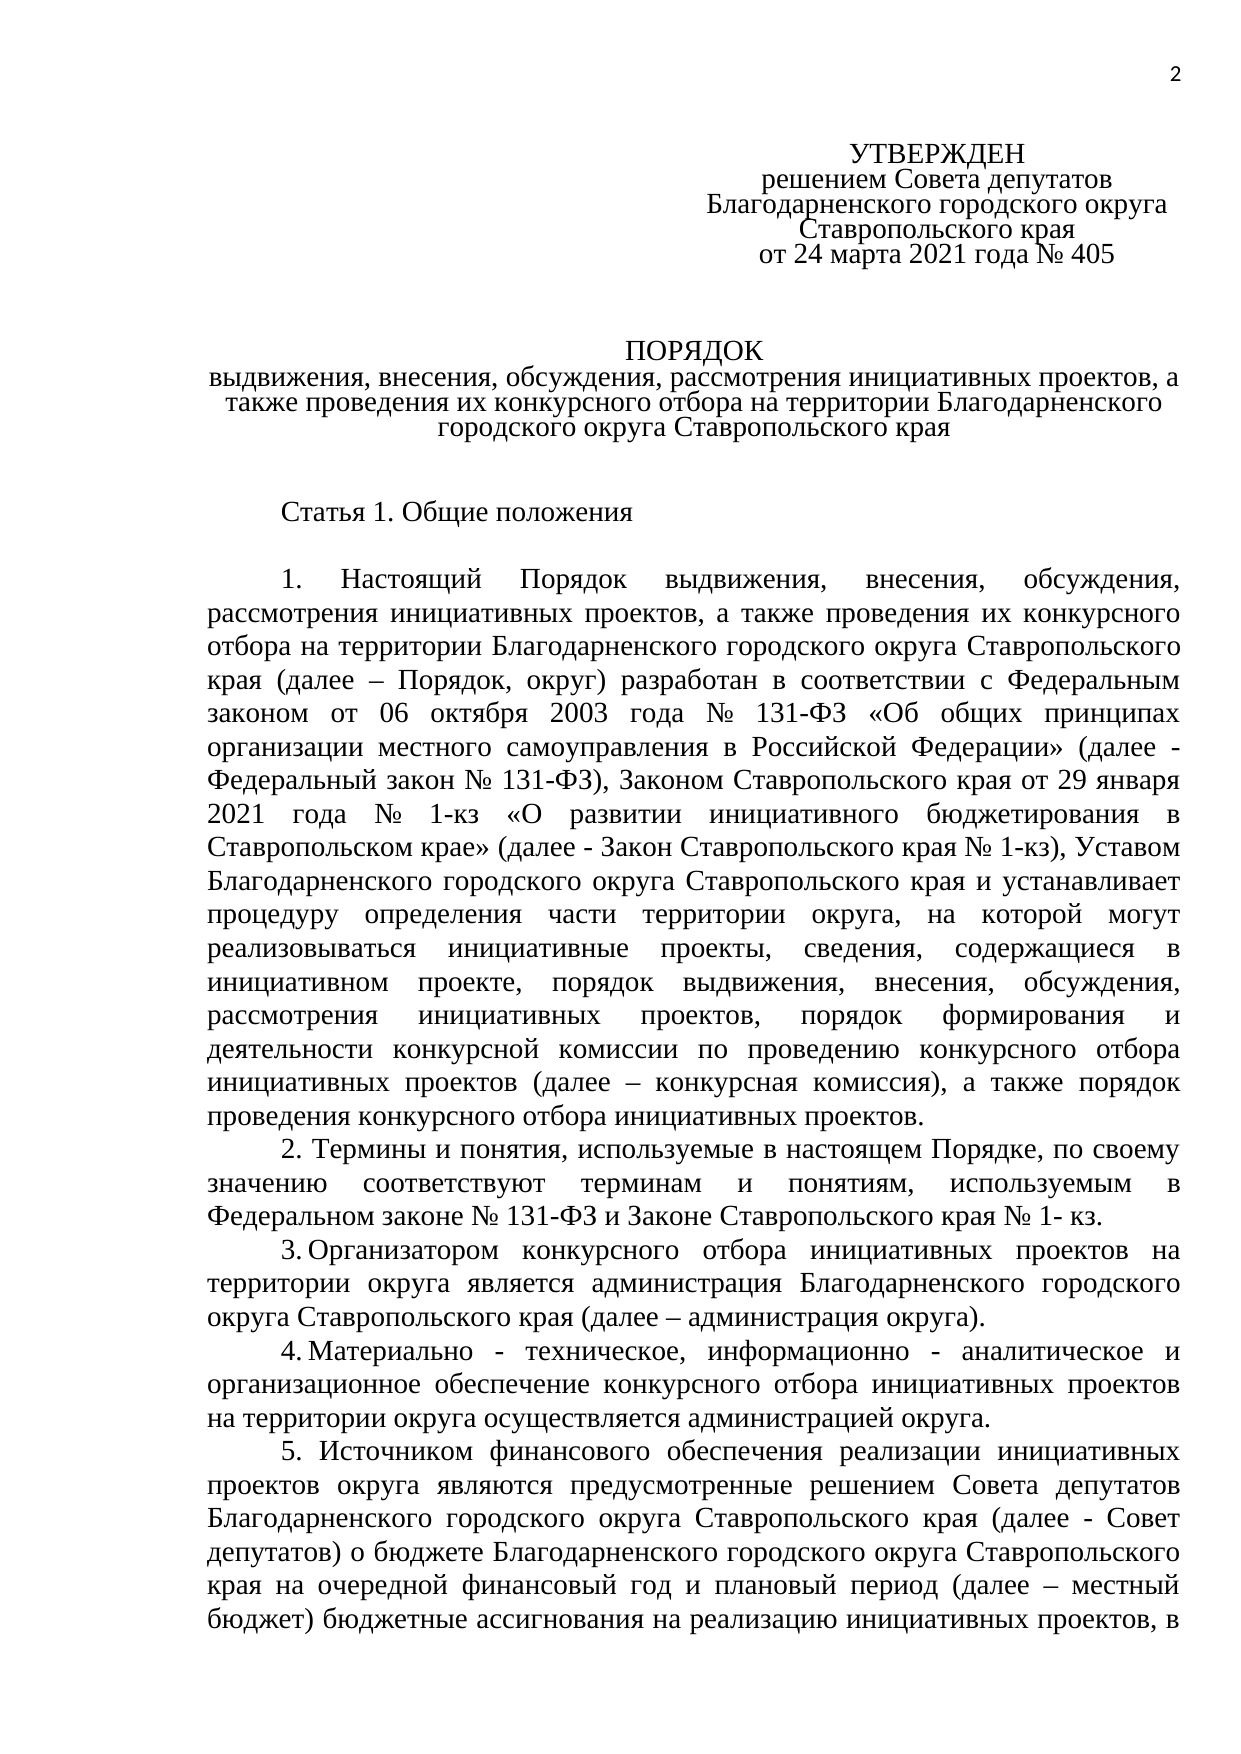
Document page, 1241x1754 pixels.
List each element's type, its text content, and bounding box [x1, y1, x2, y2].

text 1. Настоящий Порядок выдвижения, внесения, обсуждения, рассмотрения инициативных проектов, а также проведения их конкурсного отбора на территории Благодарненского городского округа Ставропольского края (далее – Порядок, округ) разработан в соответствии с Федеральным законом от 06 октября 2003 года № 131-ФЗ «Об общих принципах организации местного самоуправления в Российской Федерации» (далее - Федеральный закон № 131-ФЗ), Законом Ставропольского края от 29 января 2021 года № 1-кз «О развитии инициативного бюджетирования в Ставропольском крае» (далее - Закон Ставропольского края № 1-кз), Уставом Благодарненского городского округа Ставропольского края и устанавливает процедуру определения части территории округа, на которой могут реализовываться инициативные проекты, сведения, содержащиеся в инициативном проекте, порядок выдвижения, внесения, обсуждения, рассмотрения инициативных проектов, порядок формирования и деятельности конкурсной комиссии по проведению конкурсного отбора инициативных проектов (далее – конкурсная комиссия), а также порядок проведения конкурсного отбора инициативных проектов. [207, 561, 1181, 1131]
text 4. Материально - техническое, информационно - аналитическое и организационное обеспечение конкурсного отбора инициативных проектов на территории округа осуществляется администрацией округа. [207, 1333, 1181, 1433]
text выдвижения, внесения, обсуждения, рассмотрения инициативных проектов, а также проведения их конкурсного отбора на территории Благодарненского городского округа Ставропольского края [207, 366, 1181, 441]
text Статья 1. Общие положения [207, 494, 1181, 528]
table_header УТВЕРЖДЕН решением Совета депутатов Благодарненского городского округа Ставропольского края от 24 марта 2021 года № 405 [694, 143, 1180, 268]
text ПОРЯДОК [207, 333, 1181, 366]
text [207, 1433, 1181, 1634]
text 2. Термины и понятия, используемые в настоящем Порядке, по своему значению соответствуют терминам и понятиям, используемым в Федеральном законе № 131-ФЗ и Законе Ставропольского края № 1- кз. [207, 1131, 1181, 1232]
subtitle 3. Организатором конкурсного отбора инициативных проектов на территории округа является администрация Благодарненского городского округа Ставропольского края (далее – администрация округа). [207, 1232, 1181, 1333]
